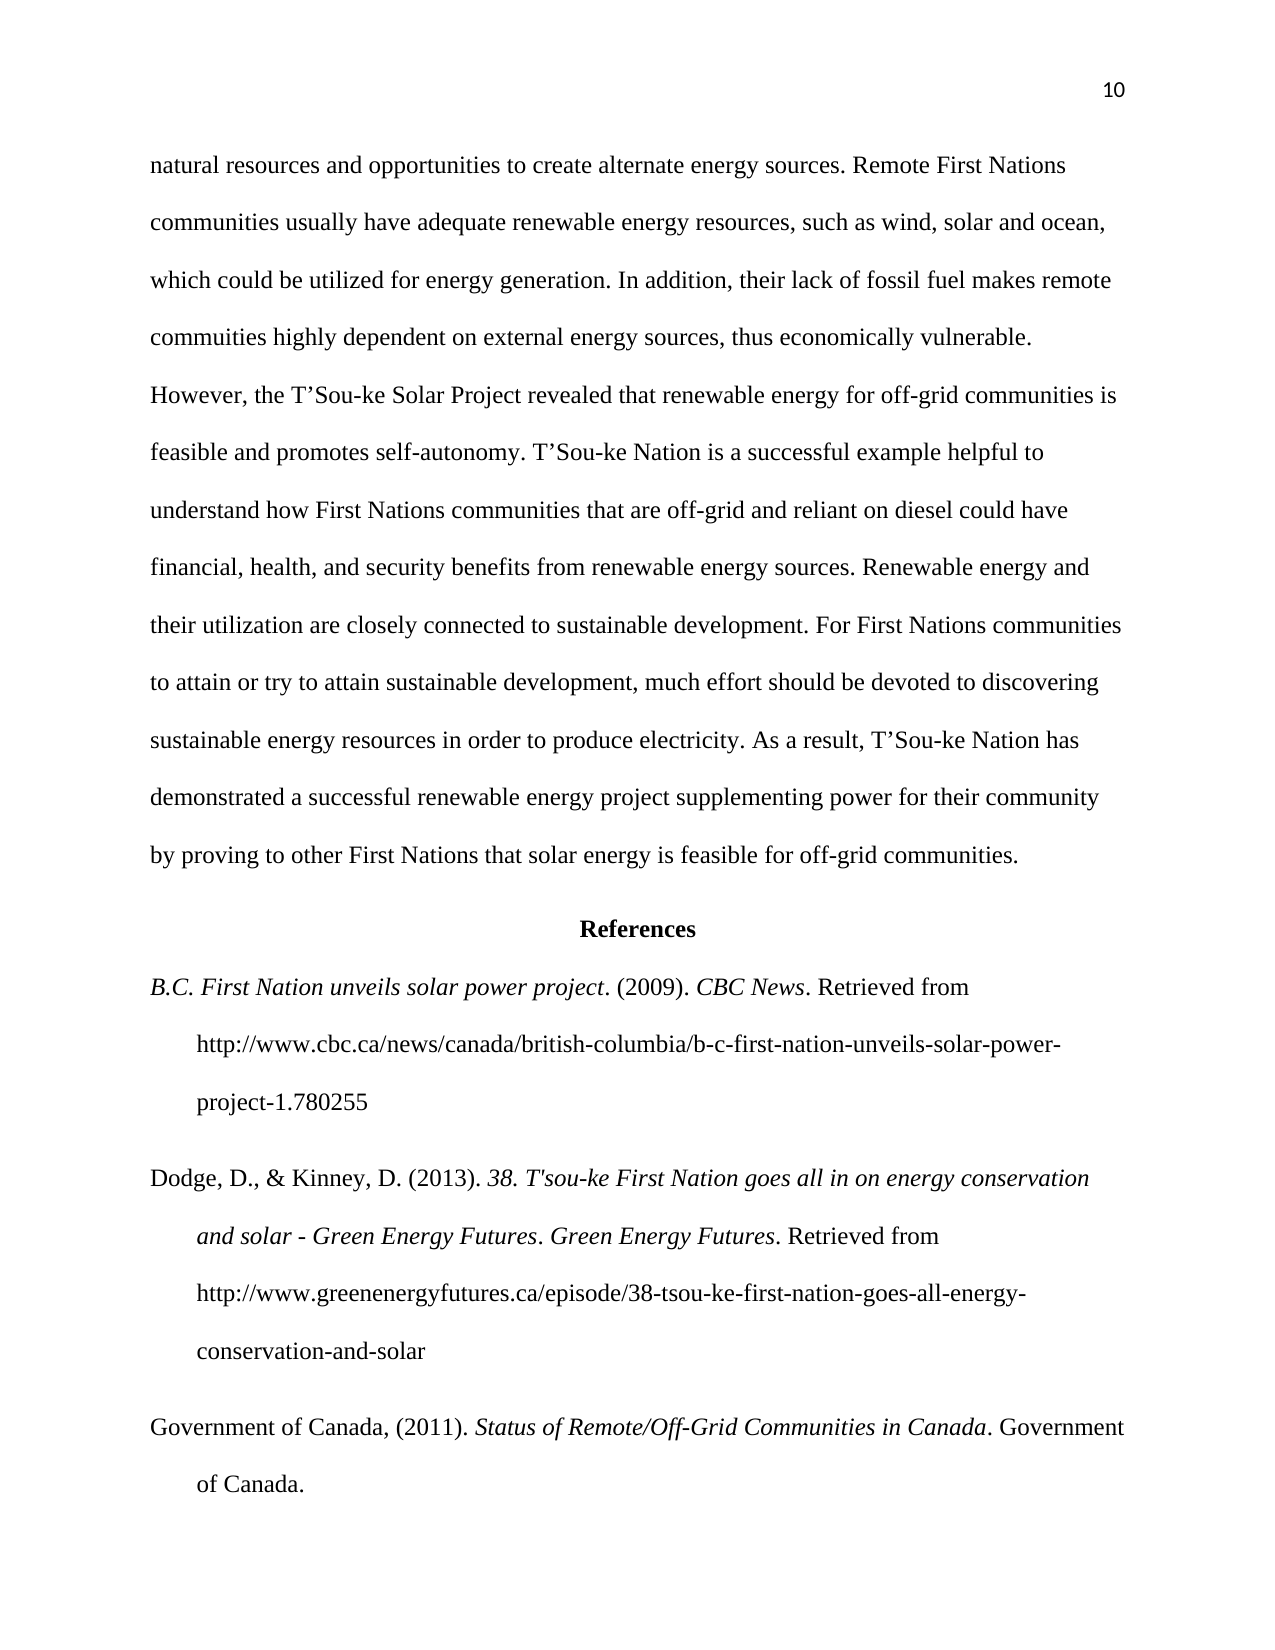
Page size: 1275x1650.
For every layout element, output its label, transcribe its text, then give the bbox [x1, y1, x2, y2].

text B.C. First Nation unveils solar power project. (2009). CBC News. Retrieved from http://www.cbc.ca/news/canada/british-columbia/b-c-first-nation-unveils-solar-power-project-1.780255 [150, 972, 1125, 1116]
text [150, 150, 1125, 869]
text Dodge, D., & Kinney, D. (2013). 38. T'sou-ke First Nation goes all in on energy conservation and solar - Green Energy Futures. Green Energy Futures. Retrieved from http://www.greenenergyfutures.ca/episode/38-tsou-ke-first-nation-goes-all-energy-conservation-and-solar [150, 1163, 1125, 1364]
text References [150, 914, 1125, 943]
text Government of Canada, (2011). Status of Remote/Off-Grid Communities in Canada. Government of Canada. [150, 1412, 1125, 1498]
